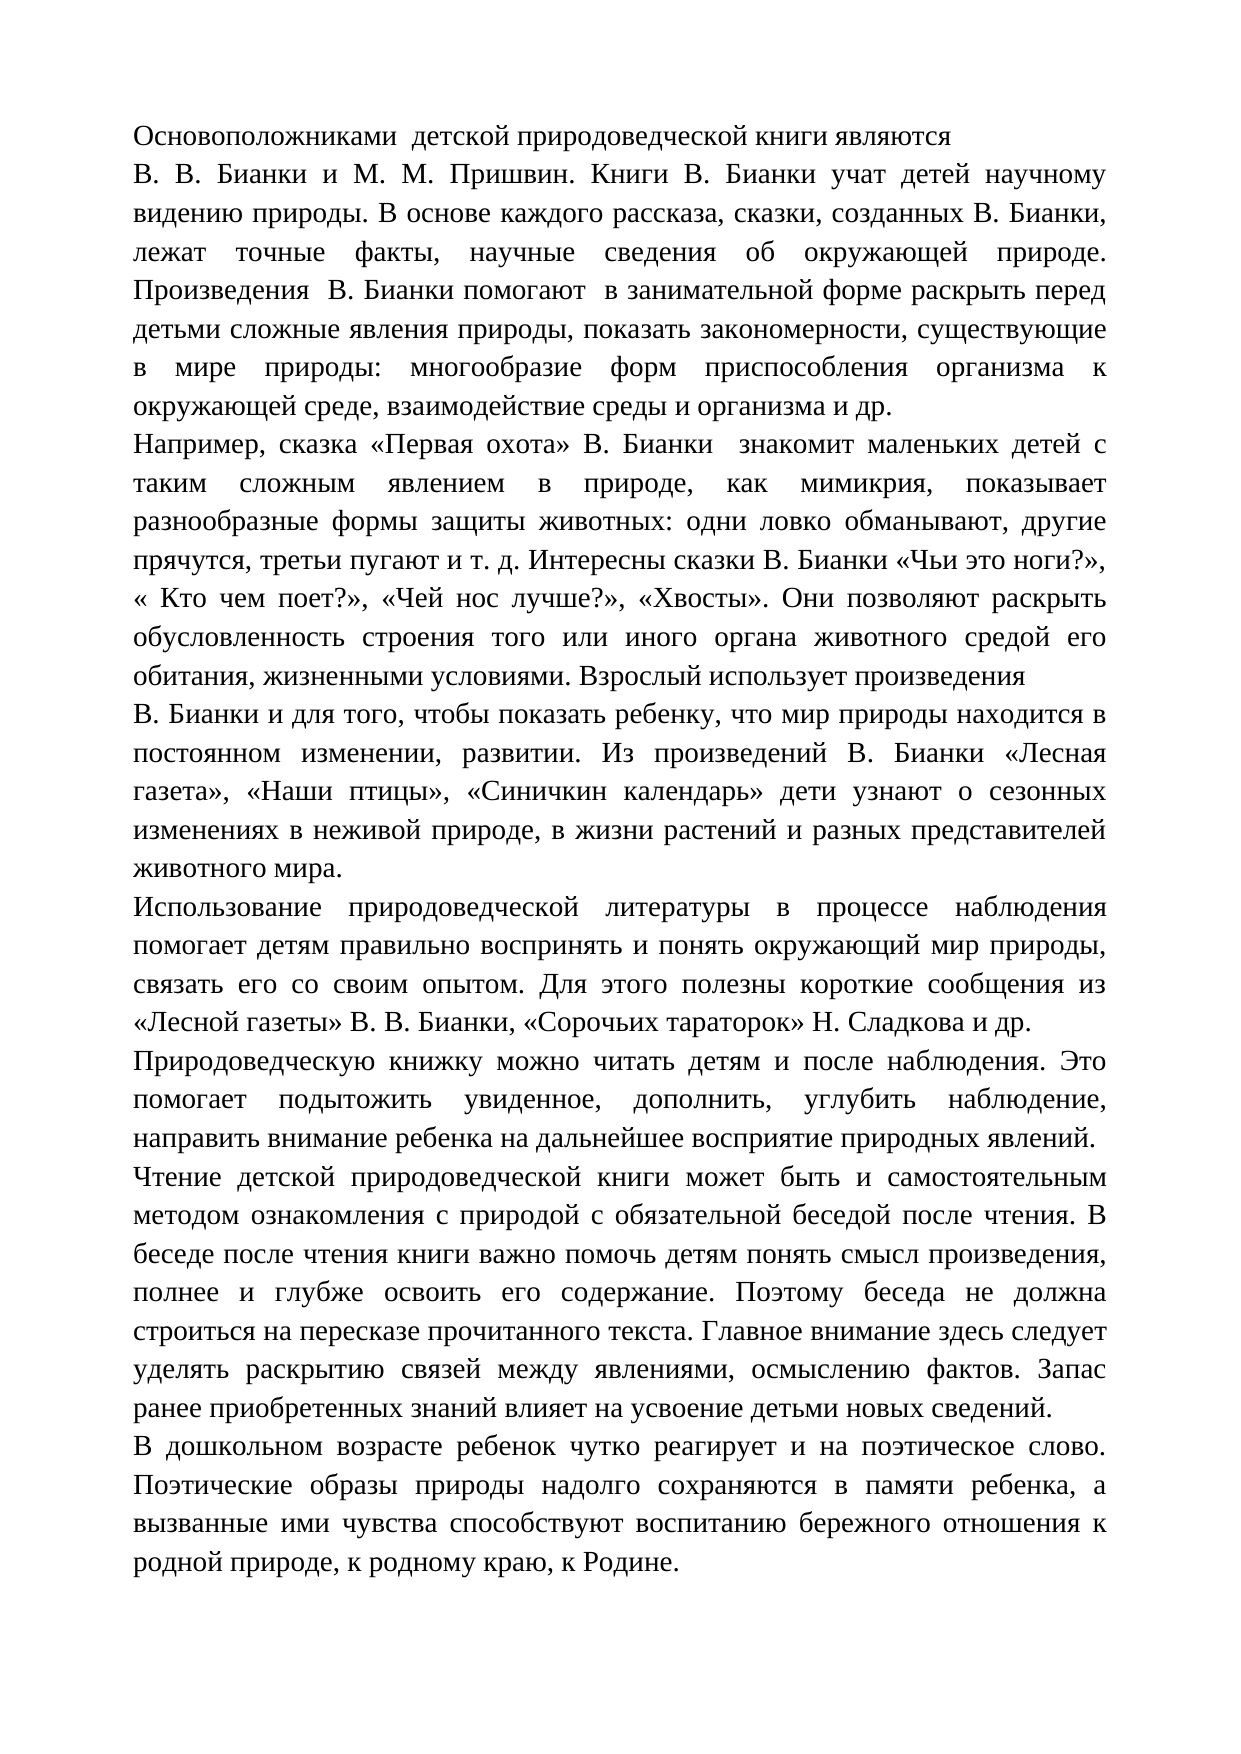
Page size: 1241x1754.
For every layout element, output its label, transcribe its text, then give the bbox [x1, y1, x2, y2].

text Например, сказка «Первая охота» В. Бианки знакомит маленьких детей с таким сложным явлением в природе, как мимикрия, показывает разнообразные формы защиты животных: одни ловко обманывают, другие прячутся, третьи пугают и т. д. Интересны сказки В. Бианки «Чьи это ноги?», « Кто чем поет?», «Чей нос лучше?», «Хвосты». Они позволяют раскрыть обусловленность строения того или иного органа животного средой его обитания, жизненными условиями. Взрослый использует произведения [133, 426, 1107, 691]
text В. В. Бианки и М. М. Пришвин. Книги В. Бианки учат детей научному видению природы. В основе каждого рассказа, сказки, созданных В. Бианки, лежат точные факты, научные сведения об окружающей природе. Произведения В. Бианки помогают в занимательной форме раскрыть перед детьми сложные явления природы, показать закономерности, существующие в мире природы: многообразие форм приспособления организма к окружающей среде, взаимодействие среды и организма и др. [133, 157, 1107, 421]
text Использование природоведческой литературы в процессе наблюдения помогает детям правильно воспринять и понять окружающий мир природы, связать его со своим опытом. Для этого полезны короткие сообщения из «Лесной газеты» В. В. Бианки, «Сорочьих тараторок» Н. Сладкова и др. [133, 889, 1107, 1038]
text В дошкольном возрасте ребенок чутко реагирует и на поэтическое слово. Поэтические образы природы надолго сохраняются в памяти ребенка, а вызванные ими чувства способствуют воспитанию бережного отношения к родной природе, к родному краю, к Родине. [133, 1428, 1107, 1578]
text Природоведческую книжку можно читать детям и после наблюдения. Это помогает подытожить увиденное, дополнить, углубить наблюдение, направить внимание ребенка на дальнейшее восприятие природных явлений. [133, 1043, 1107, 1154]
text В. Бианки и для того, чтобы показать ребенку, что мир природы находится в постоянном изменении, развитии. Из произведений В. Бианки «Лесная газета», «Наши птицы», «Синичкин календарь» дети узнают о сезонных изменениях в неживой природе, в жизни растений и разных представителей животного мира. [133, 696, 1107, 884]
text Основоположниками детской природоведческой книги являются [133, 118, 1107, 152]
text Чтение детской природоведческой книги может быть и самостоятельным методом ознакомления с природой с обязательной беседой после чтения. В беседе после чтения книги важно помочь детям понять смысл произведения, полнее и глубже освоить его содержание. Поэтому беседа не должна строиться на пересказе прочитанного текста. Главное внимание здесь следует уделять раскрытию связей между явлениями, осмыслению фактов. Запас ранее приобретенных знаний влияет на усвоение детьми новых сведений. [133, 1159, 1107, 1423]
